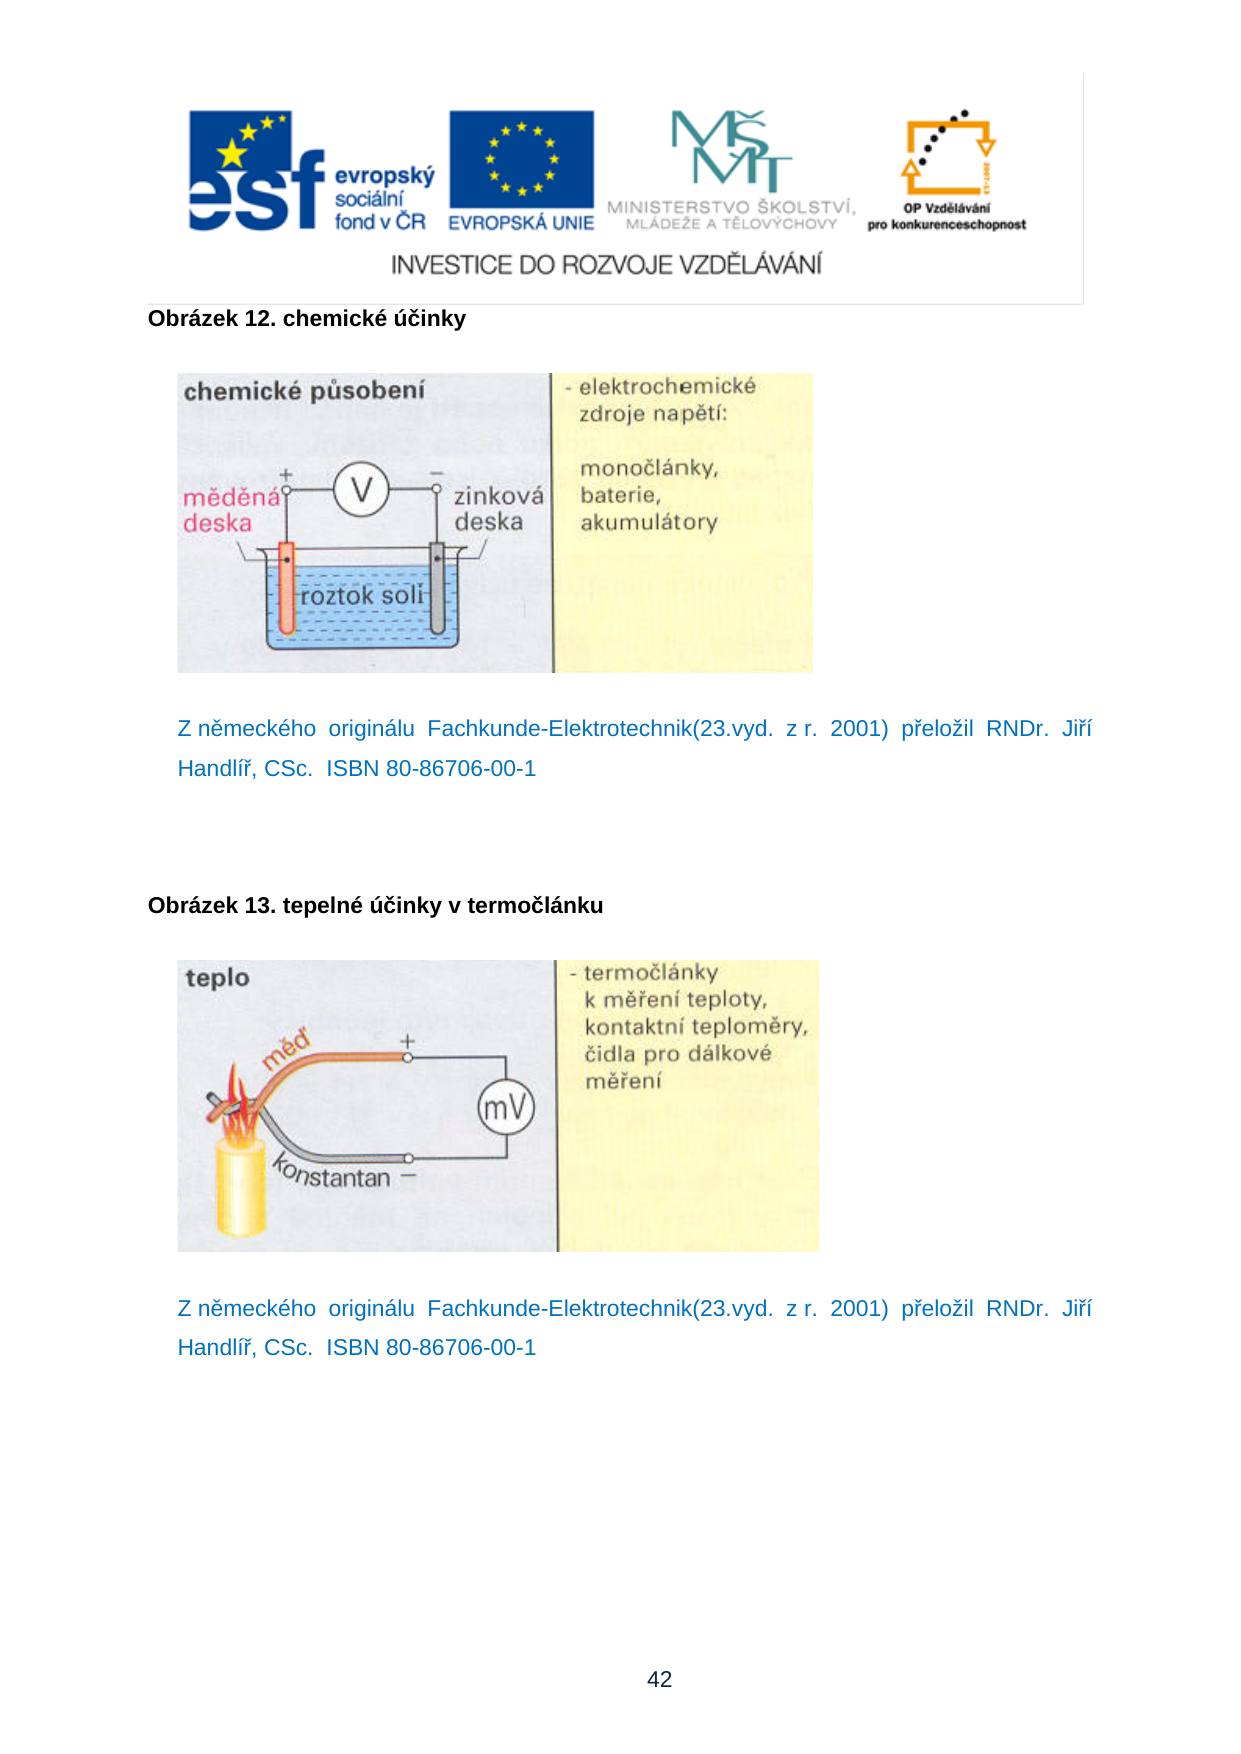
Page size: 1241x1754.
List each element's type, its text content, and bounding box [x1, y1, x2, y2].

picture [147, 73, 1087, 306]
text Z německého originálu Fachkunde-Elektrotechnik(23.vyd. z r. 2001) přeložil RNDr. Jiří Handlíř, CSc. ISBN 80-86706-00-1 [177, 1294, 1092, 1360]
text Z německého originálu Fachkunde-Elektrotechnik(23.vyd. z r. 2001) přeložil RNDr. Jiří Handlíř, CSc. ISBN 80-86706-00-1 [177, 715, 1092, 781]
subtitle Obrázek 13. tepelné účinky v termočlánku [148, 892, 1092, 918]
subtitle Obrázek 12. chemické účinky [148, 305, 1092, 331]
